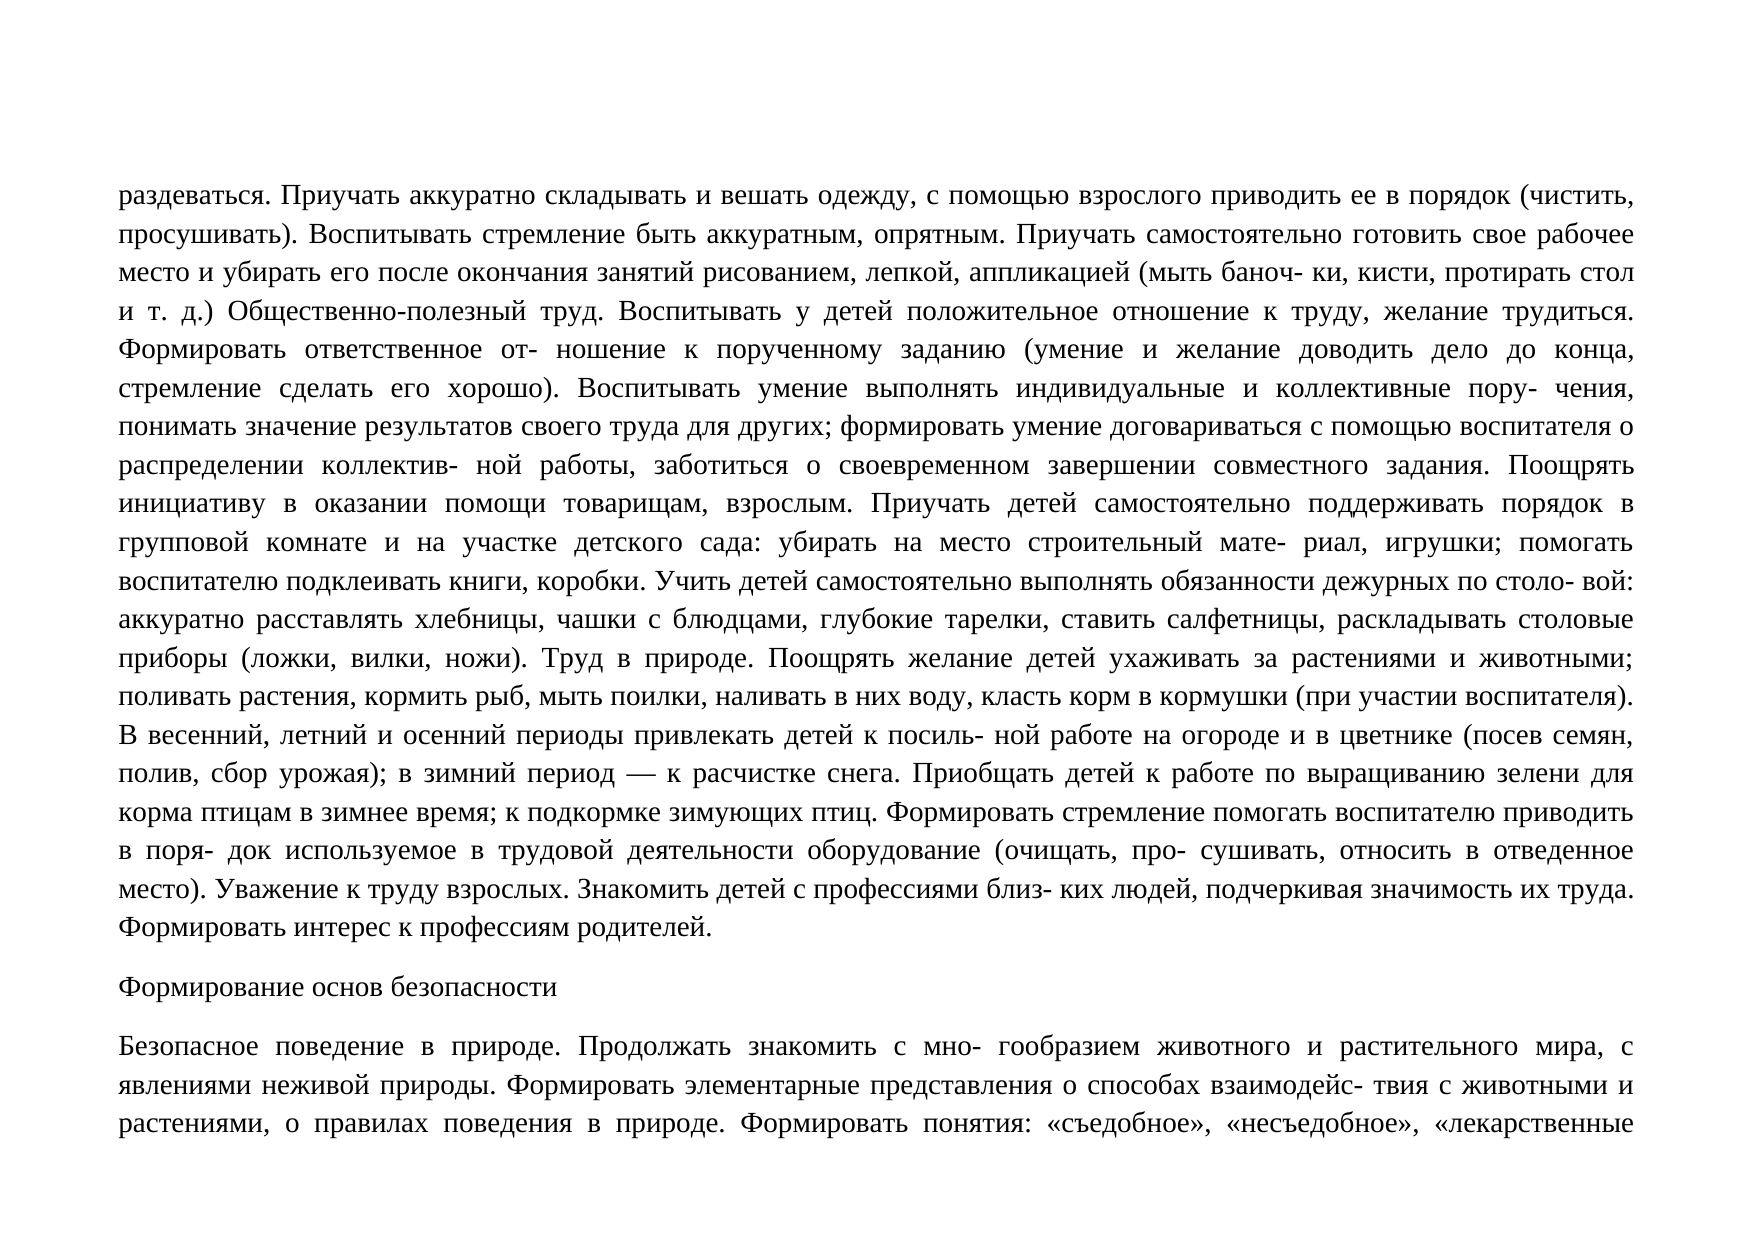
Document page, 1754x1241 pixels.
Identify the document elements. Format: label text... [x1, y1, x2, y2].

text Формирование основ безопасности [118, 969, 1636, 1002]
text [118, 1028, 1636, 1139]
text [118, 177, 1636, 943]
